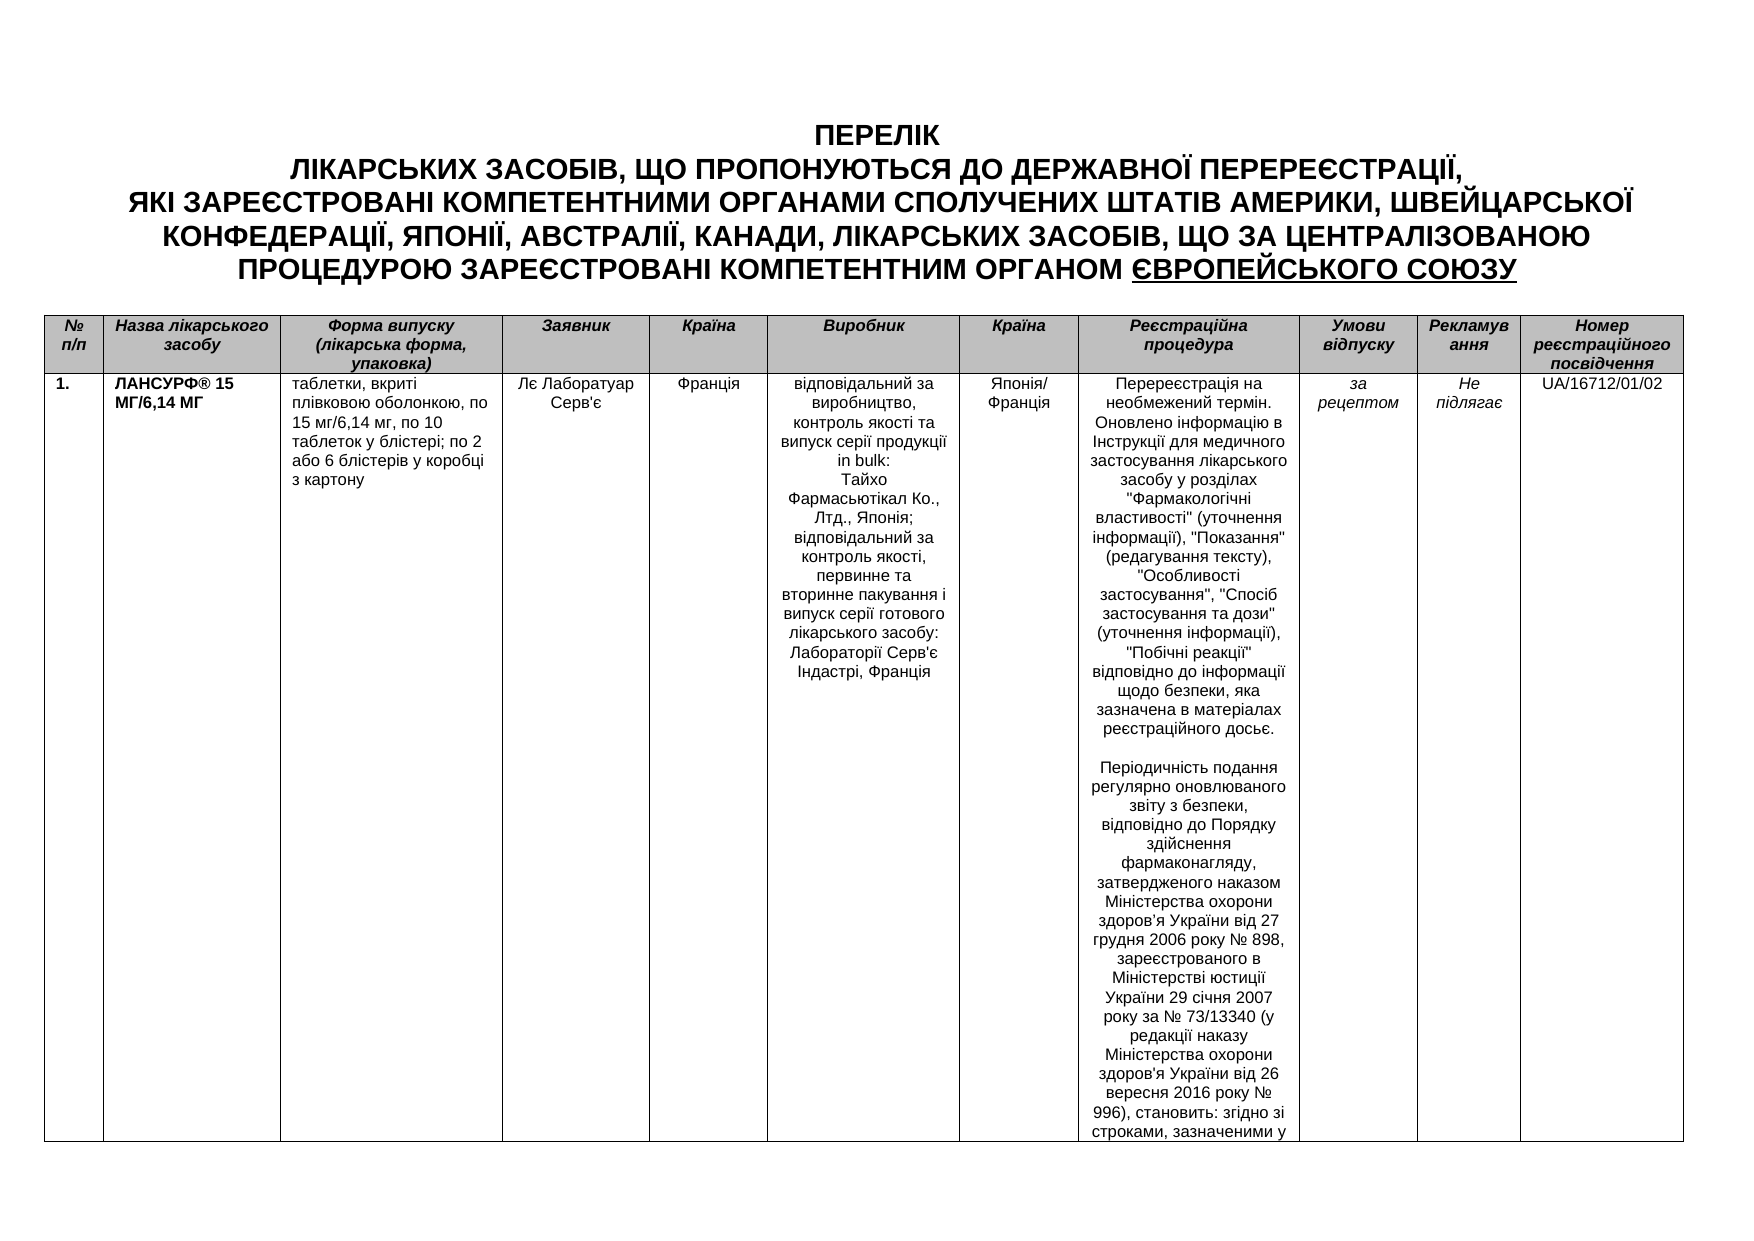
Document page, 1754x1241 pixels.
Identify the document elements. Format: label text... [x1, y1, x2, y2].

table_cell таблетки, вкриті плівковою оболонкою, по 15 мг/6,14 мг, по 10 таблеток у блістері; по 2 або 6 блістерів у коробці з картону [281, 374, 502, 1141]
table_cell Францiя [650, 374, 767, 1141]
table_cell Лє Лаборатуар Серв'є [503, 374, 649, 1141]
table_header Виробник [768, 316, 959, 373]
table_cell [45, 374, 103, 1141]
table_header № п/п [45, 316, 103, 373]
table_header Країна [650, 316, 767, 373]
table_cell UA/16712/01/02 [1521, 374, 1683, 1141]
table_header Країна [960, 316, 1078, 373]
table_cell Японія/ Франція [960, 374, 1078, 1141]
table_header Заявник [503, 316, 649, 373]
table_header Рекламування [1418, 316, 1520, 373]
table_header Форма випуску (лікарська форма, упаковка) [281, 316, 502, 373]
text ПЕРЕЛІК [89, 118, 1665, 152]
text ЛІКАРСЬКИХ ЗАСОБІВ, ЩО ПРОПОНУЮТЬСЯ ДО ДЕРЖАВНОЇ ПЕРЕРЕЄСТРАЦІЇ, [89, 152, 1665, 185]
text ЯКІ ЗАРЕЄСТРОВАНІ КОМПЕТЕНТНИМИ ОРГАНАМИ СПОЛУЧЕНИХ ШТАТІВ АМЕРИКИ, ШВЕЙЦАРСЬКОЇ КОНФЕДЕРАЦІЇ, ЯПОНІЇ, АВСТРАЛІЇ, КАНАДИ, ЛІКАРСЬКИХ ЗАСОБІВ, ЩО ЗА ЦЕНТРАЛІЗОВАНОЮ ПРОЦЕДУРОЮ ЗАРЕЄСТРОВАНІ КОМПЕТЕНТНИМ ОРГАНОМ ЄВРОПЕЙСЬКОГО СОЮЗУ [89, 185, 1665, 286]
table_header Назва лікарського засобу [104, 316, 280, 373]
table_header Умови відпуску [1300, 316, 1417, 373]
table_cell Не підлягає [1418, 374, 1520, 1141]
table_cell за рецептом [1300, 374, 1417, 1141]
table_header Номер реєстраційного посвідчення [1521, 316, 1683, 373]
table_header Реєстраційна процедура [1079, 316, 1299, 373]
table_cell ЛАНСУРФ® 15 МГ/6,14 МГ [104, 374, 280, 1141]
